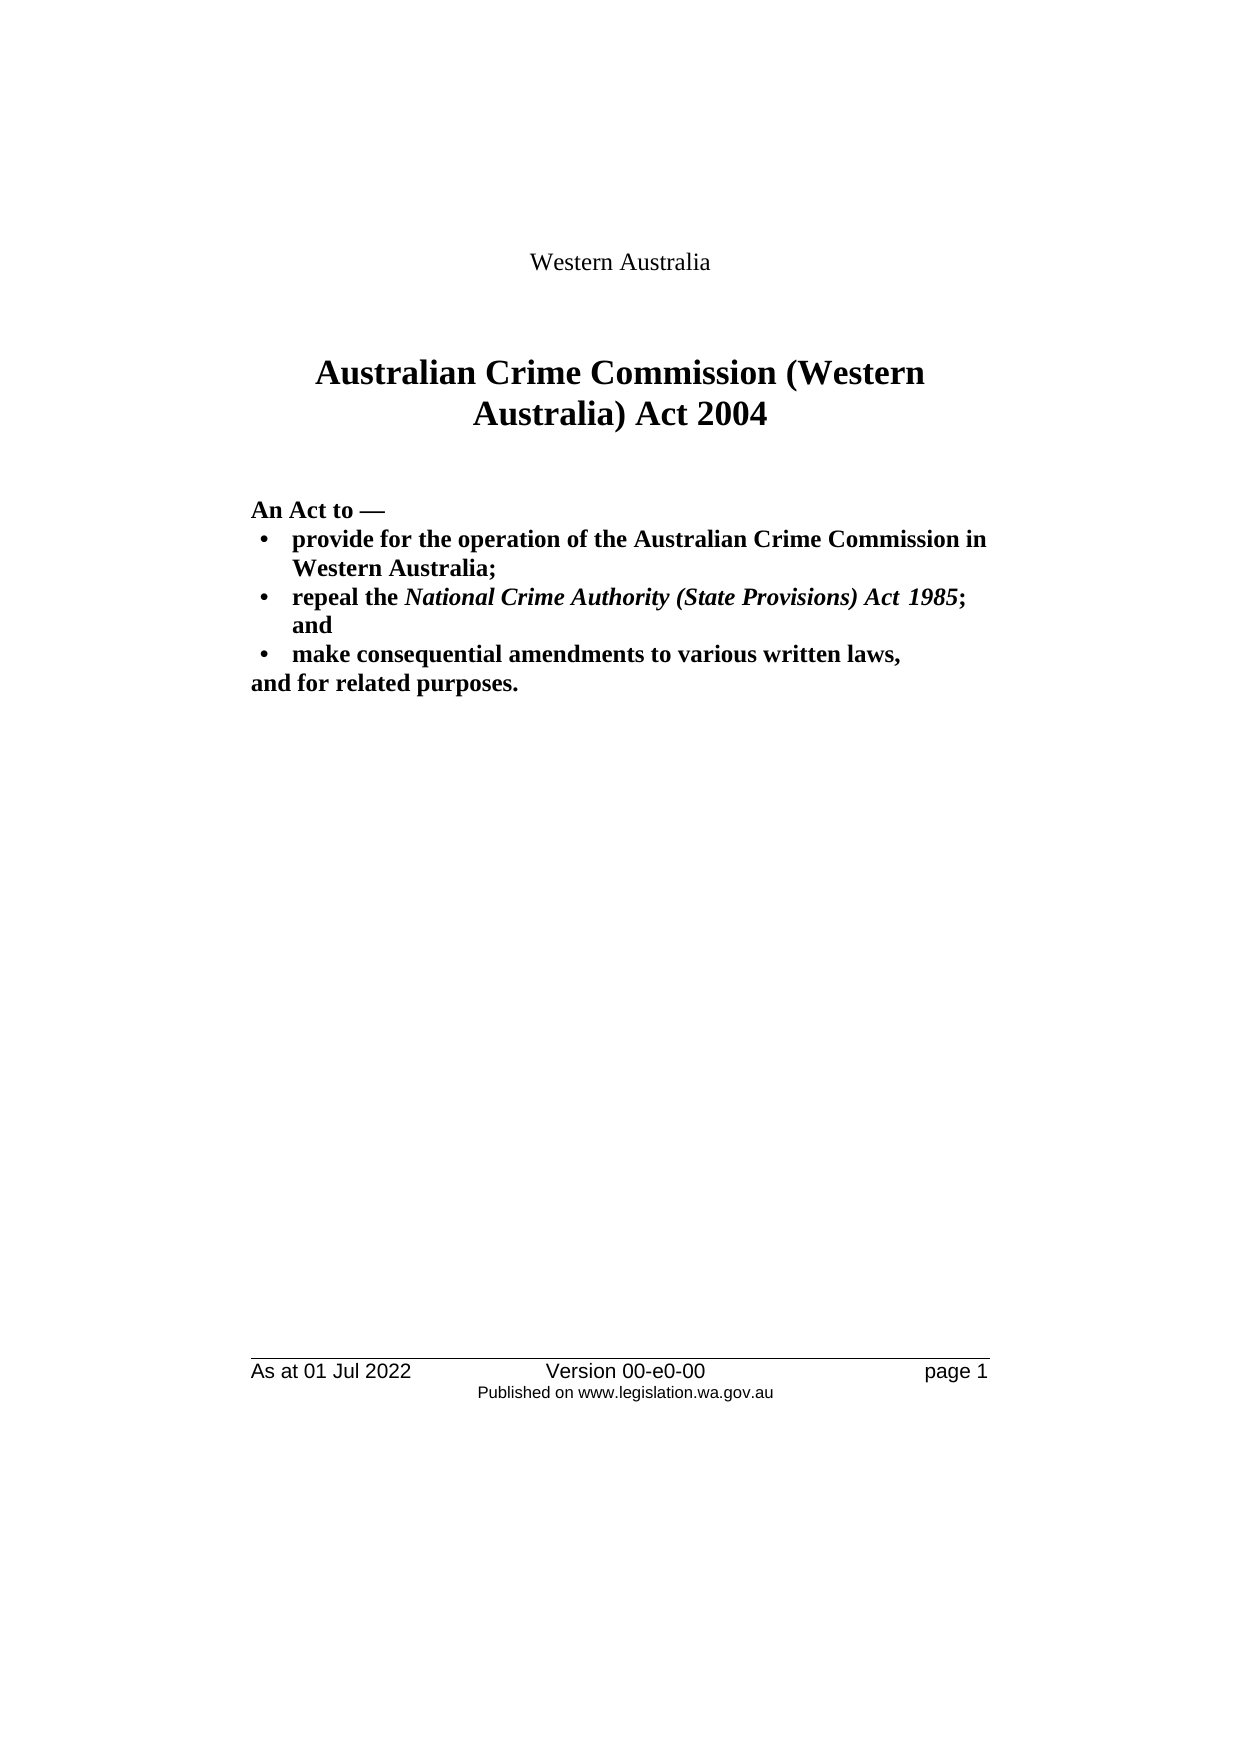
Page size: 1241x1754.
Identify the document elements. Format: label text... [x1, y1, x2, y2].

title • make consequential amendments to various written laws, [251, 639, 990, 668]
title • repeal the National Crime Authority (State Provisions) Act 1985; and [251, 582, 990, 639]
title and for related purposes. [251, 668, 990, 697]
title • provide for the operation of the Australian Crime Commission in Western Australia; [251, 524, 990, 582]
title An Act to — [251, 495, 990, 524]
text Western Australia [251, 247, 990, 276]
text Australian Crime Commission (Western Australia) Act 2004 [251, 351, 990, 433]
